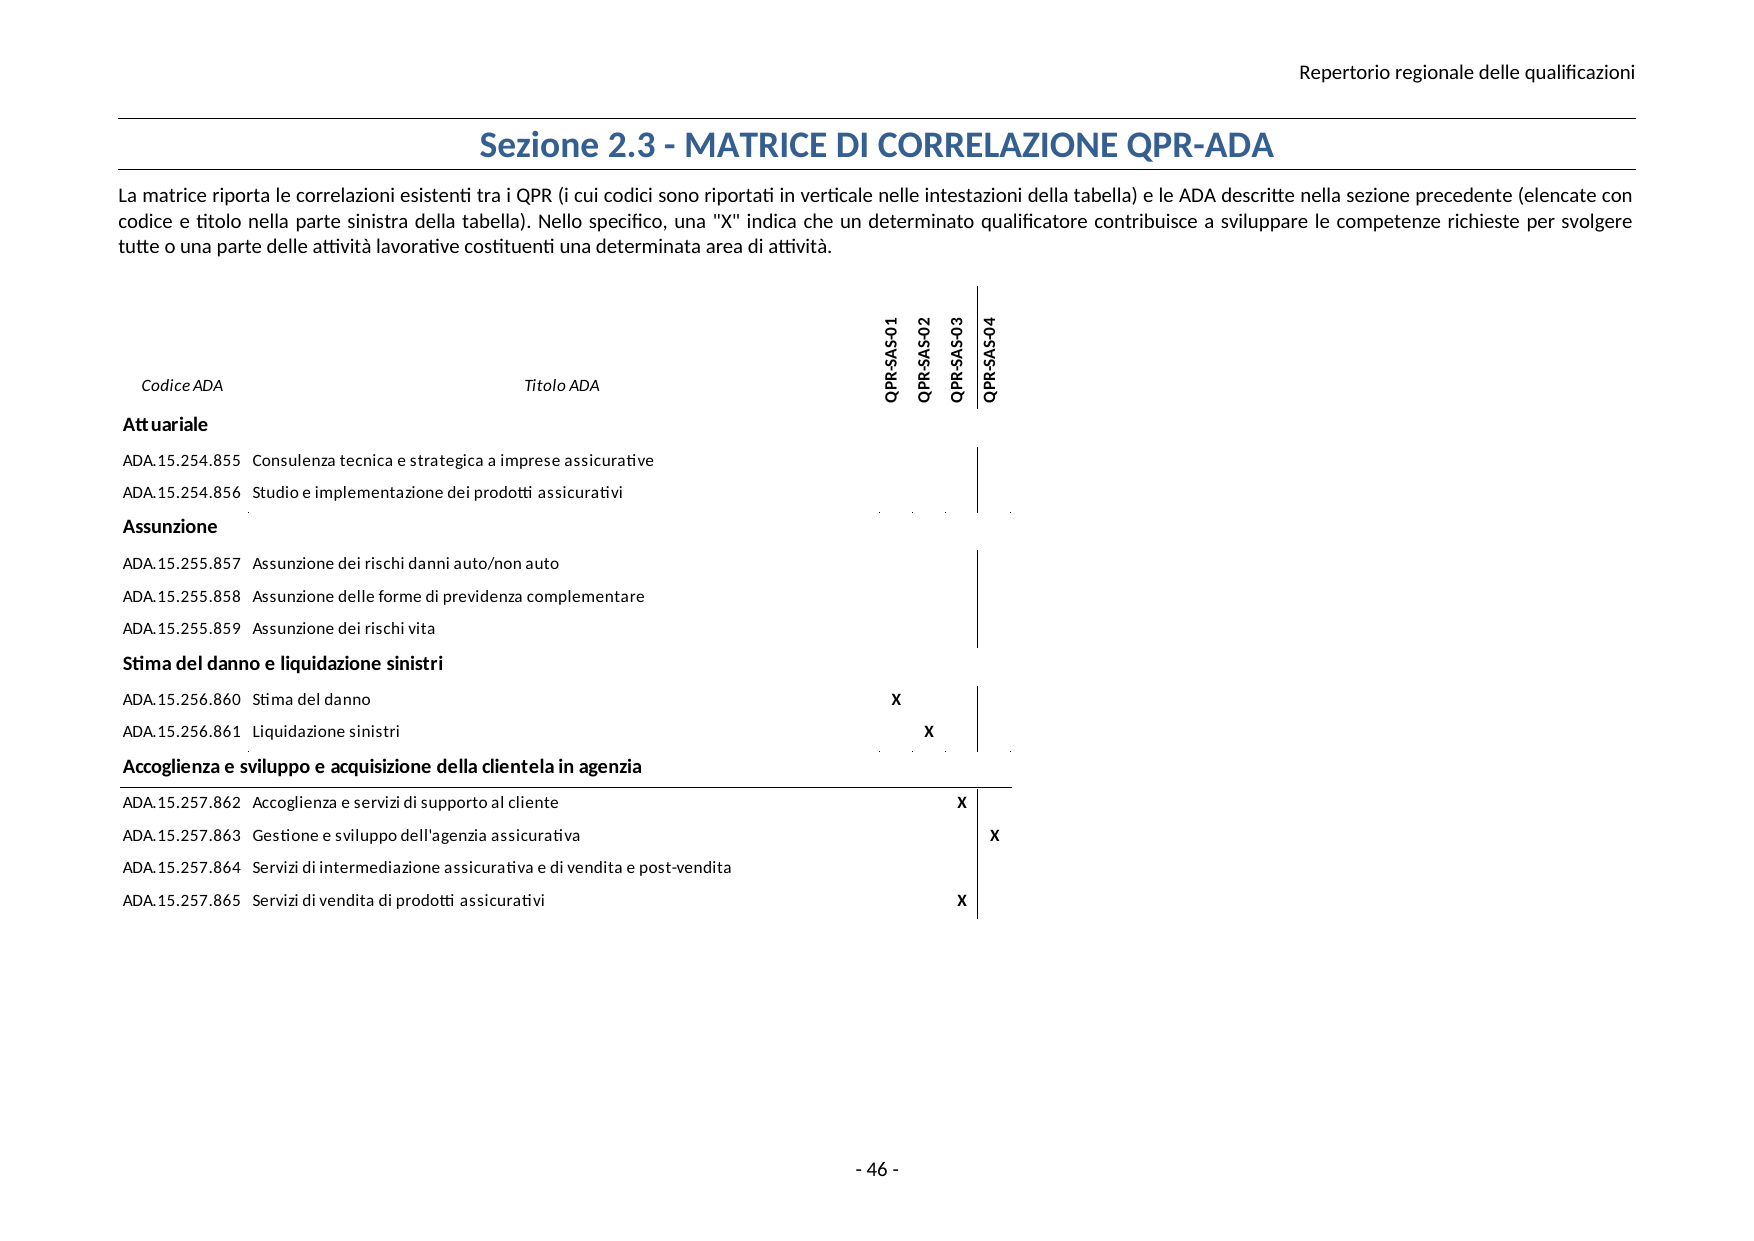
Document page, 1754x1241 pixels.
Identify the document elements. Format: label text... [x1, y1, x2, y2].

text Sezione 2.3 - MATRICE DI CORRELAZIONE QPR-ADA [118, 119, 1636, 169]
text La matrice riporta le correlazioni esistenti tra i QPR (i cui codici sono riportati in verticale nelle intestazioni della tabella) e le ADA descritte nella sezione precedente (elencate con codice e titolo nella parte sinistra della tabella). Nello specifico, una "X" indica che un determinato qualificatore contribuisce a sviluppare le competenze richieste per svolgere tutte o una parte delle attività lavorative costituenti una determinata area di attività. [118, 183, 1636, 259]
